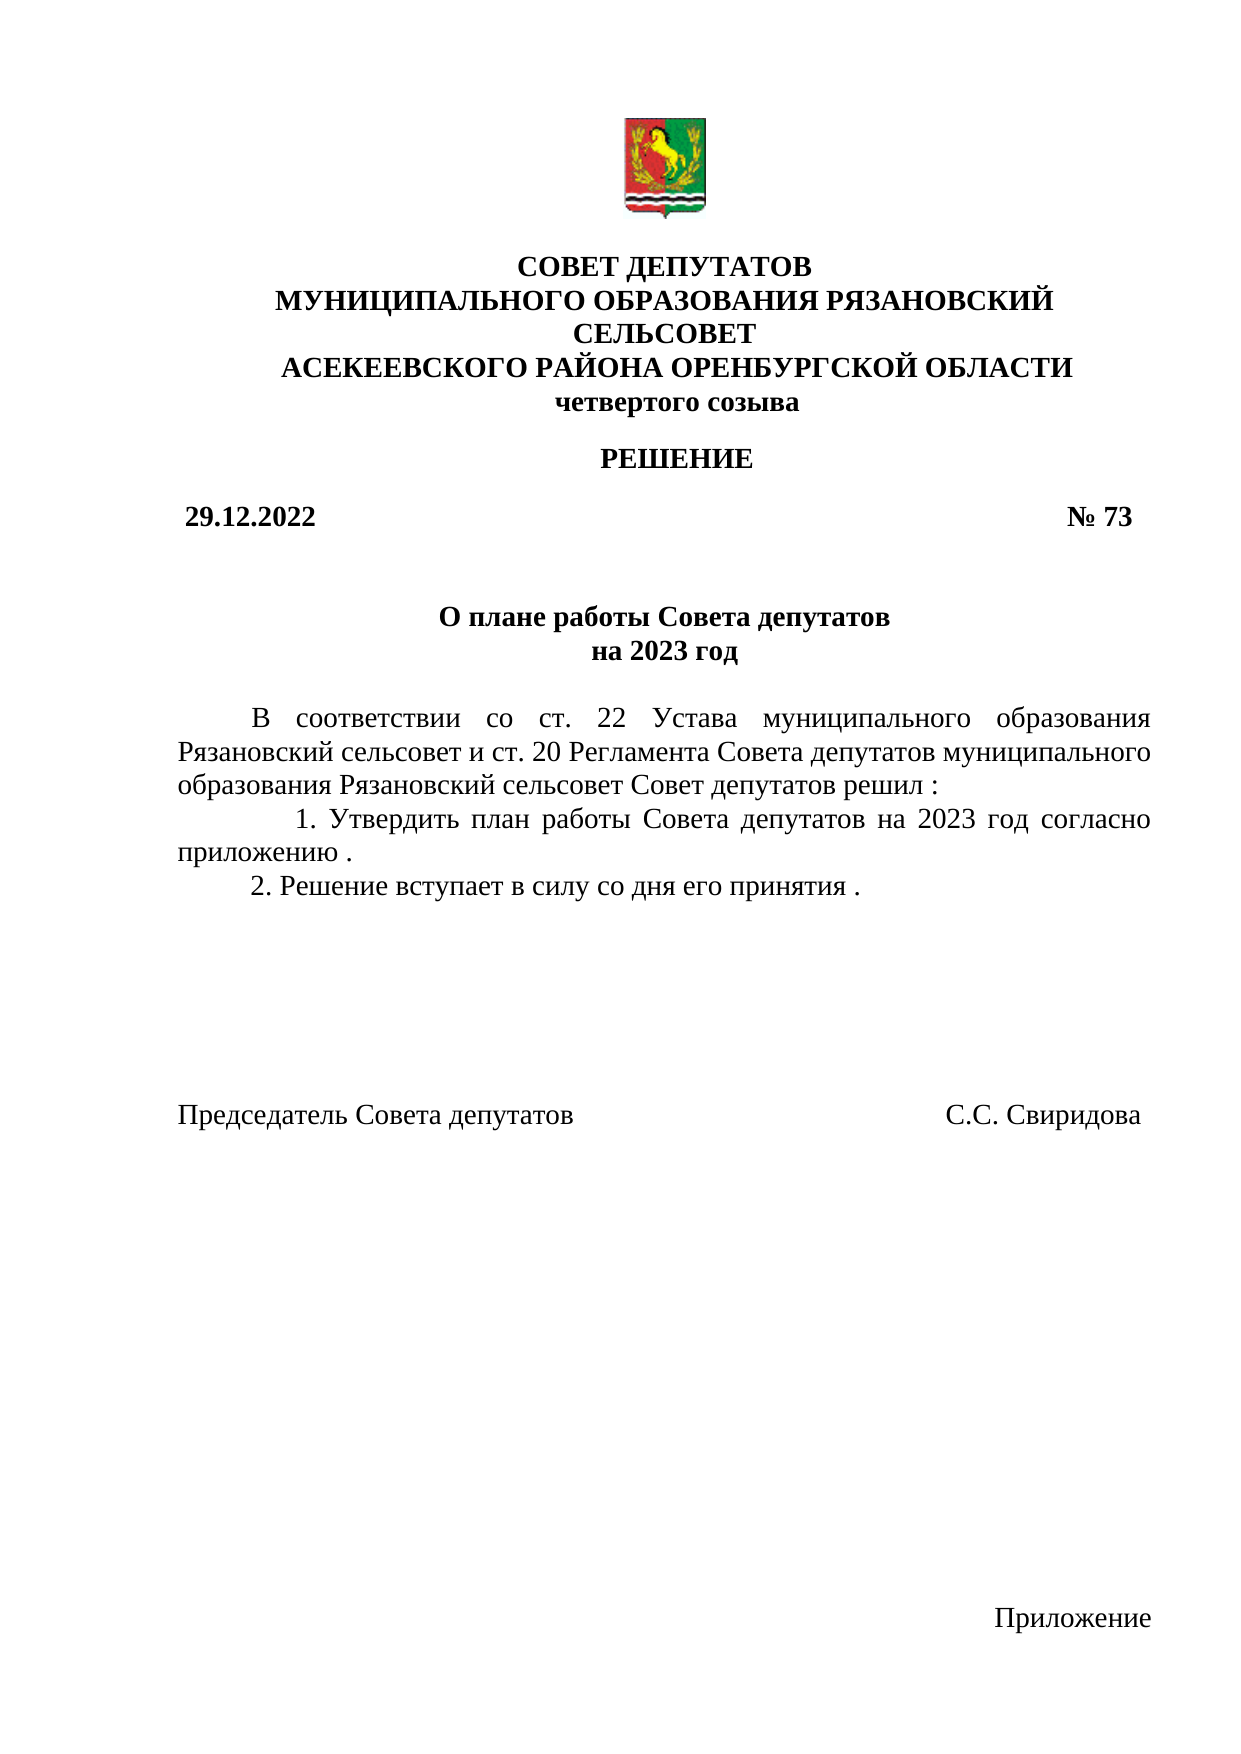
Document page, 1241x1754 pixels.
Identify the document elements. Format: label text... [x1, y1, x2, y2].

text Приложение [177, 1600, 1152, 1634]
text В соответствии со ст. 22 Устава муниципального образования Рязановский сельсовет и ст. 20 Регламента Совета депутатов муниципального образования Рязановский сельсовет Совет депутатов решил : [177, 700, 1152, 801]
text 2. Решение вступает в силу со дня его принятия . [177, 868, 1152, 901]
text РЕШЕНИЕ [202, 441, 1152, 475]
text 1. Утвердить план работы Совета депутатов на 2023 год согласно приложению . [177, 801, 1152, 868]
text 29.12.2022 № 73 [177, 499, 1152, 532]
table_header СОВЕТ ДЕПУТАТОВ МУНИЦИПАЛЬНОГО ОБРАЗОВАНИЯ РЯЗАНОВСКИЙ СЕЛЬСОВЕТ АСЕКЕЕВСКОГО РАЙОНА ОРЕНБУРГСКОЙ ОБЛАСТИ четвертого созыва [177, 118, 1152, 417]
text на 2023 год [177, 633, 1152, 667]
picture [623, 118, 706, 219]
text Председатель Совета депутатов С.С. Свиридова [177, 1097, 1152, 1131]
text О плане работы Совета депутатов [177, 599, 1152, 633]
